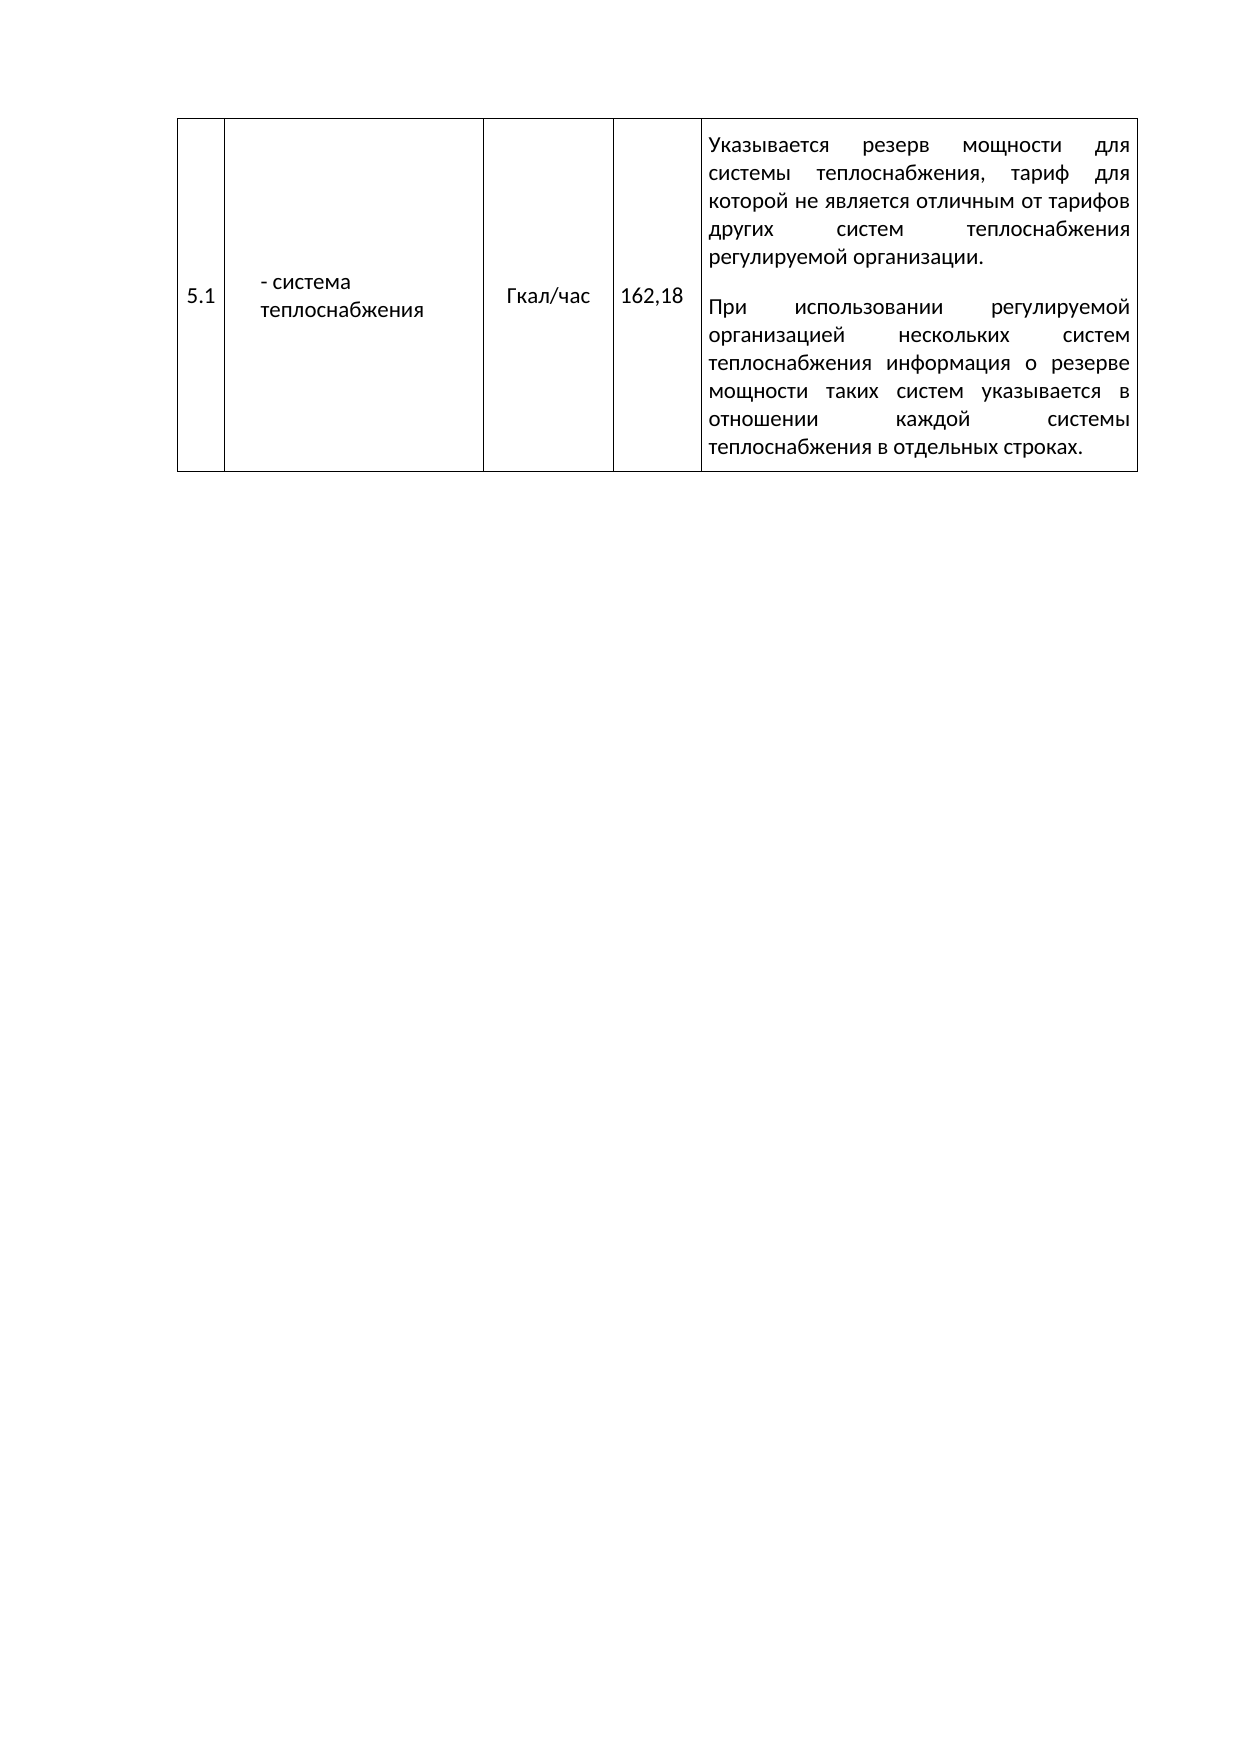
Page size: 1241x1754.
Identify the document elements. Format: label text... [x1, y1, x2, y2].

table_cell Гкал/час [484, 119, 613, 471]
table_cell При использовании регулируемой организацией нескольких систем теплоснабжения информация о резерве мощности таких систем указывается в отношении каждой системы теплоснабжения в отдельных строках. [702, 281, 1137, 471]
table_cell 5.1 [178, 119, 224, 471]
table_cell 162,18 [614, 119, 701, 471]
table_cell Указывается резерв мощности для системы теплоснабжения, тариф для которой не является отличным от тарифов других систем теплоснабжения регулируемой организации. [702, 119, 1137, 281]
table_cell - система теплоснабжения [225, 119, 483, 471]
